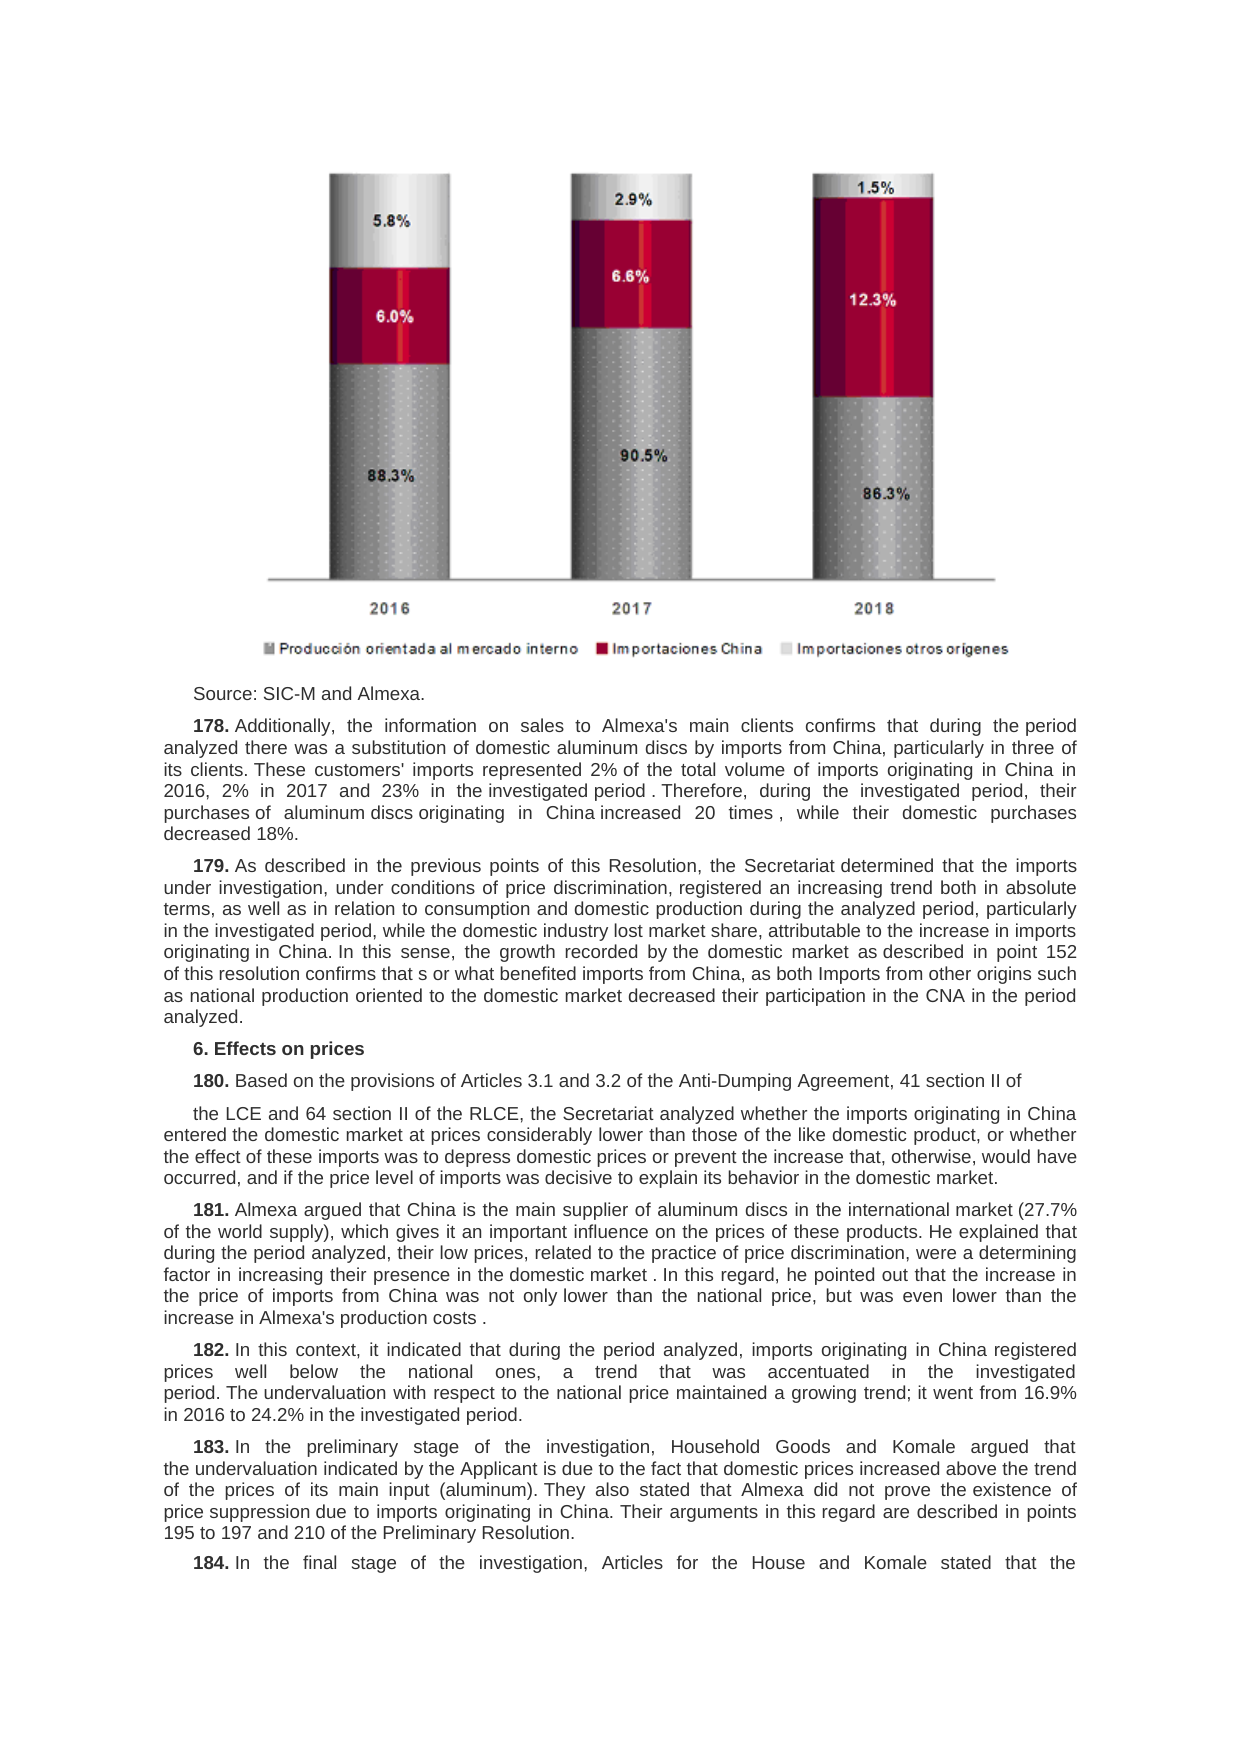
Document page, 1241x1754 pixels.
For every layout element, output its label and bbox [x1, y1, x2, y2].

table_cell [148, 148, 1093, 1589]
picture [245, 163, 1024, 673]
